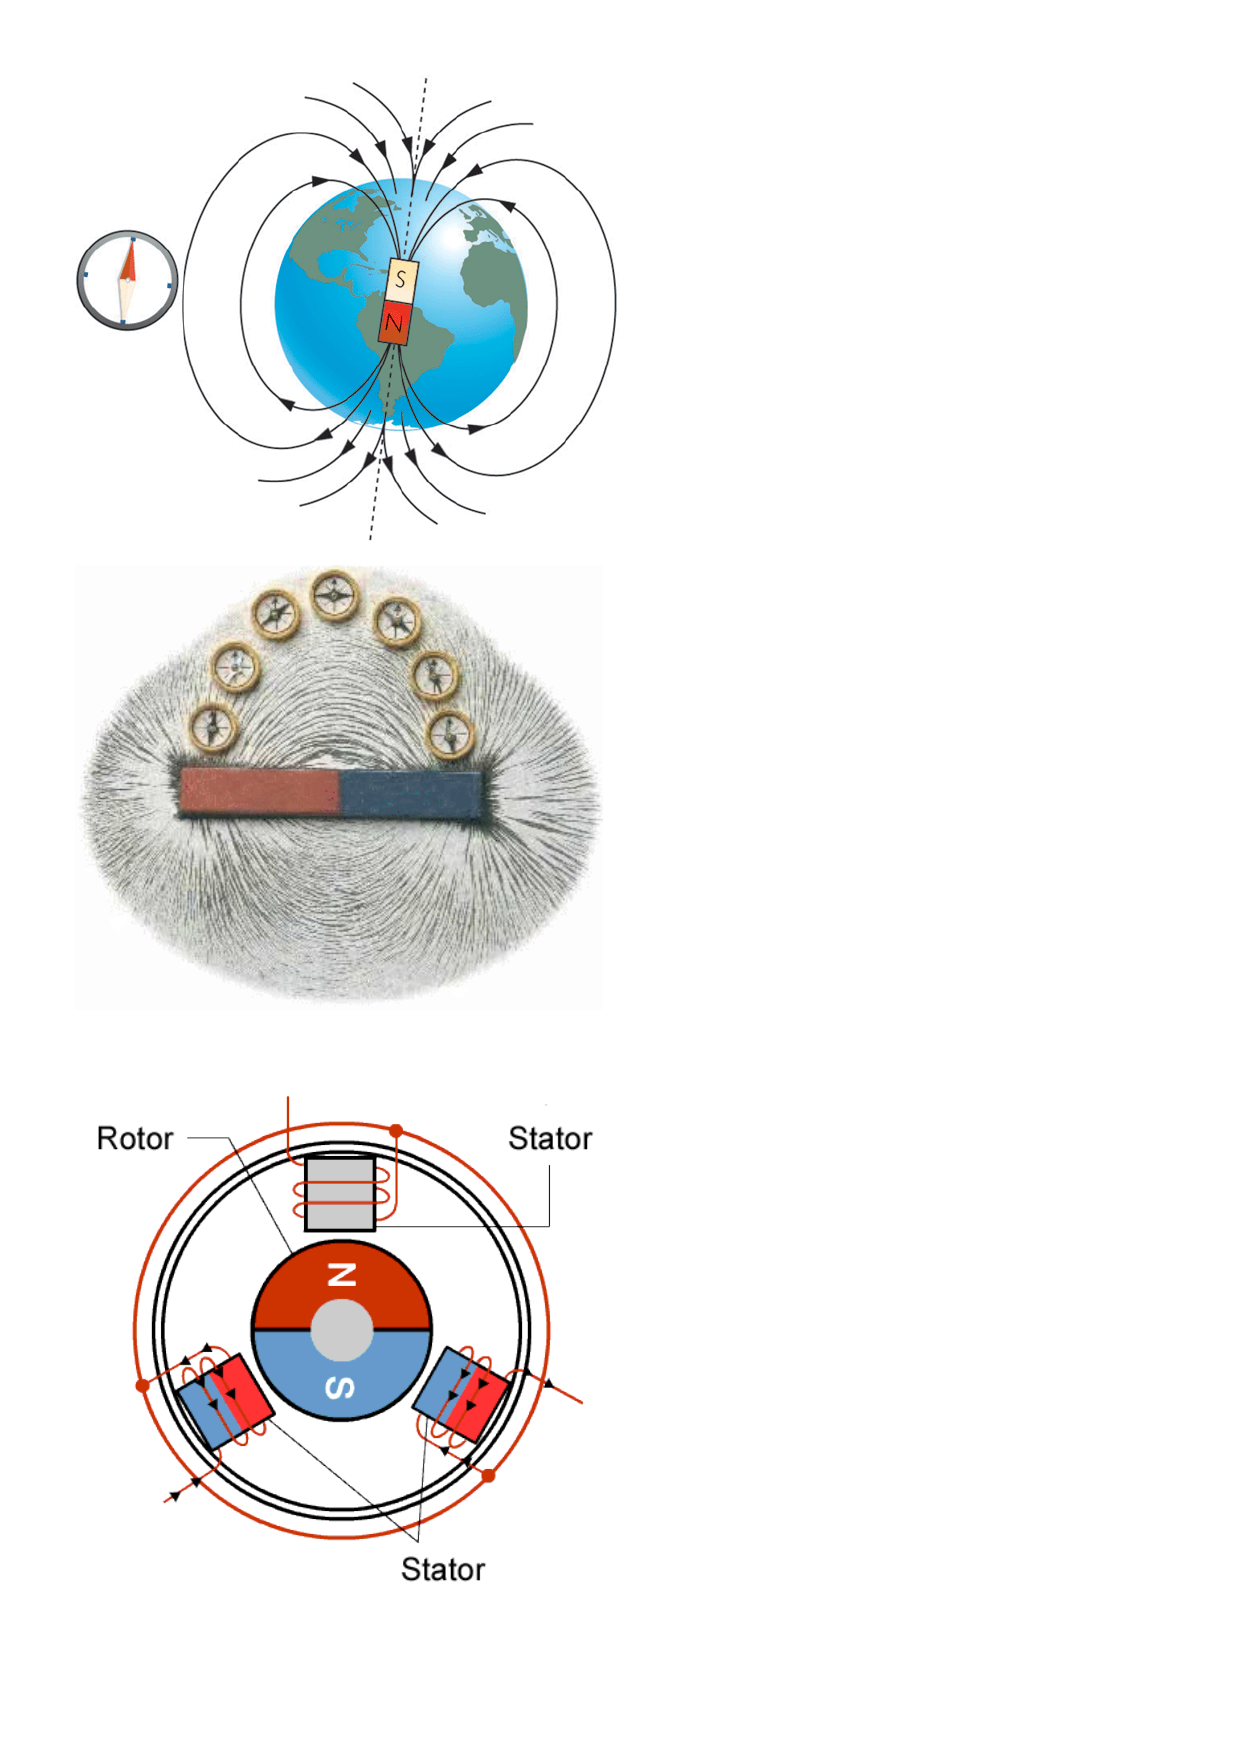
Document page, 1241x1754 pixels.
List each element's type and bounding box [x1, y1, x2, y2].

picture [75, 565, 604, 1010]
picture [75, 1088, 630, 1591]
picture [75, 75, 620, 541]
